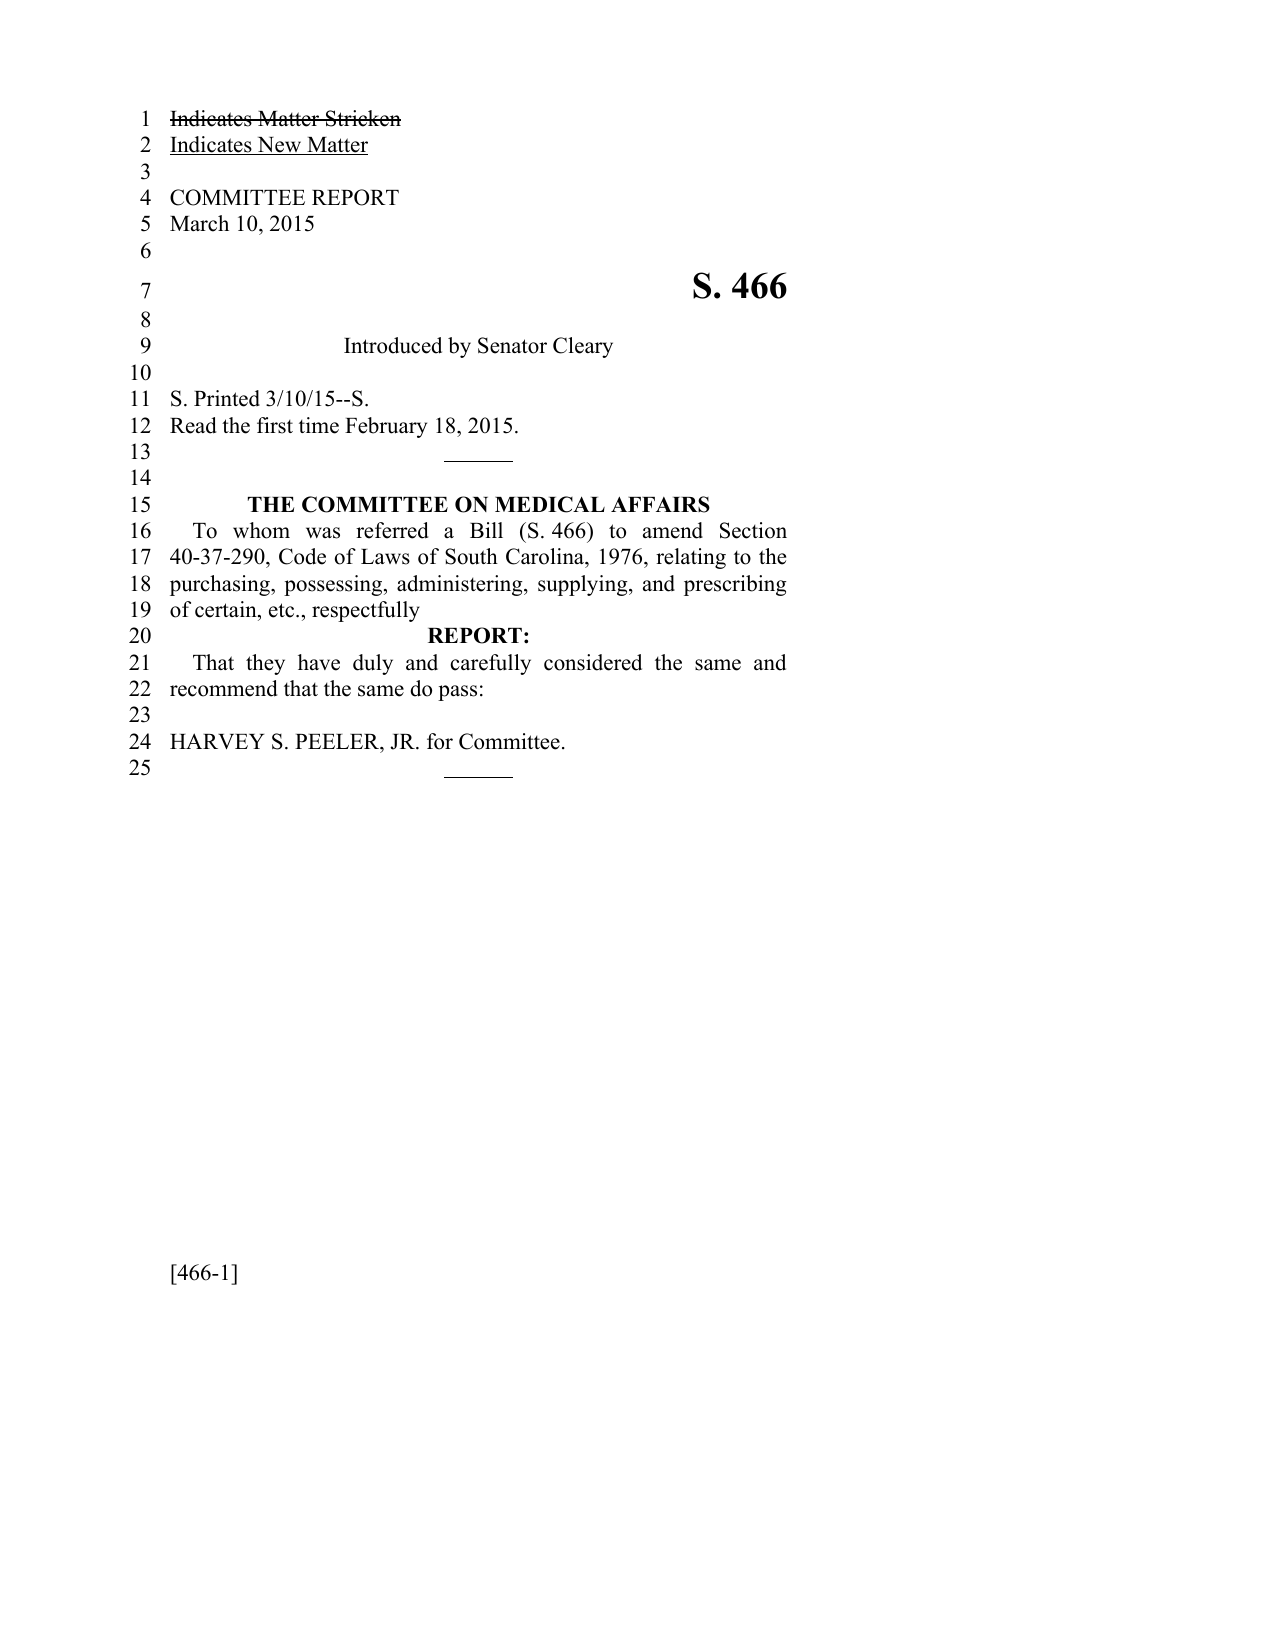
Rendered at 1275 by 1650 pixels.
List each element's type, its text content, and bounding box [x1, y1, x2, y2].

text S. 466 [169, 263, 787, 306]
text Indicates Matter Stricken [169, 105, 787, 131]
text S. Printed 3/10/15--S. [169, 385, 787, 412]
text That they have duly and carefully considered the same and recommend that the same do pass: [169, 649, 787, 702]
text Indicates New Matter [169, 131, 787, 158]
text HARVEY S. PEELER, JR. for Committee. [169, 728, 787, 754]
text March 10, 2015 [169, 210, 787, 237]
text To whom was referred a Bill (S. 466) to amend Section 40-37-290, Code of Laws of South Carolina, 1976, relating to the purchasing, possessing, administering, supplying, and prescribing of certain, etc., respectfully [169, 517, 787, 622]
text Introduced by Senator Cleary [169, 333, 787, 359]
text Read the first time February 18, 2015. [169, 412, 787, 438]
text REPORT: [169, 622, 787, 649]
text COMMITTEE REPORT [169, 184, 787, 210]
text THE COMMITTEE ON MEDICAL AFFAIRS [169, 491, 787, 517]
